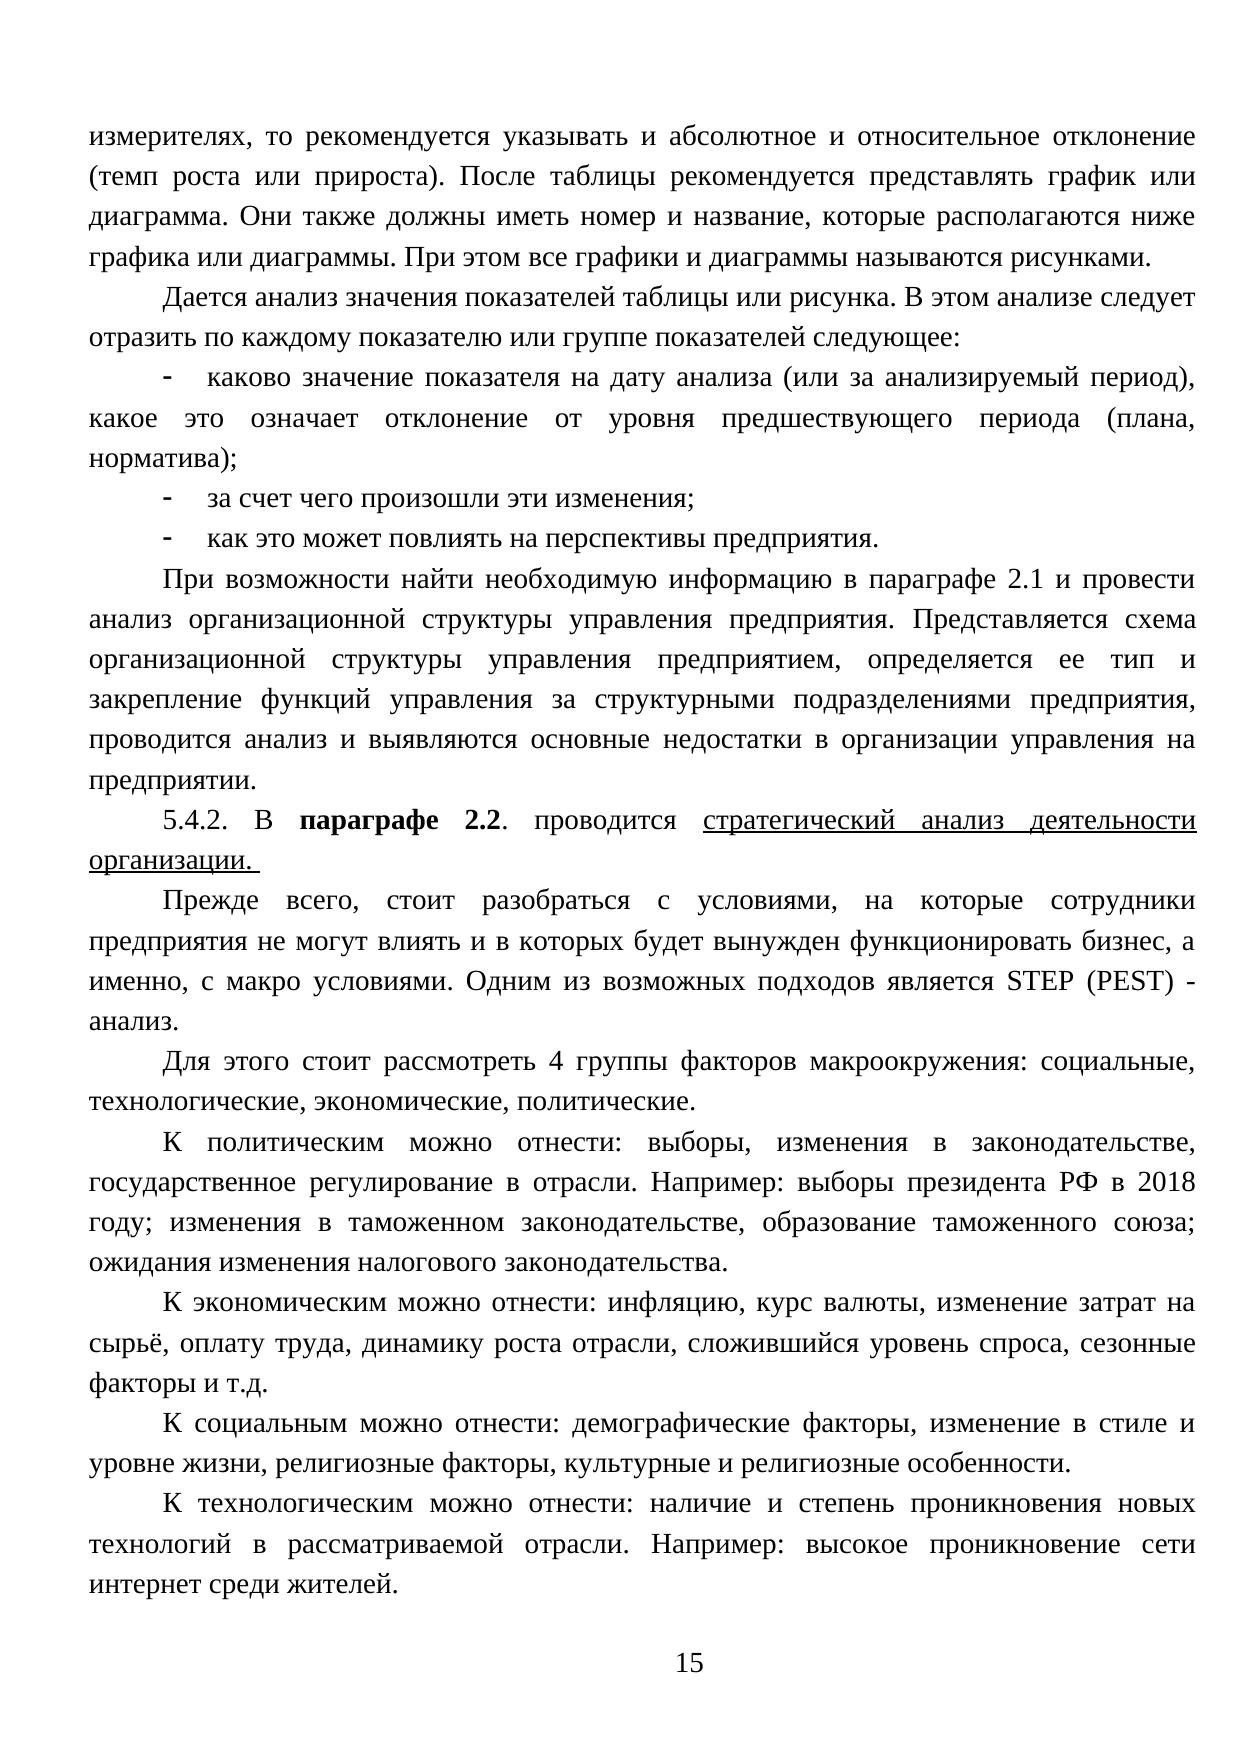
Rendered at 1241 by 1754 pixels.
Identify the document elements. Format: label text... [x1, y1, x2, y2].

text К экономическим можно отнести: инфляцию, курс валюты, изменение затрат на сырьё, оплату труда, динамику роста отрасли, сложившийся уровень спроса, сезонные факторы и т.д. [89, 1284, 1197, 1398]
text К политическим можно отнести: выборы, изменения в законодательстве, государственное регулирование в отрасли. Например: выборы президента РФ в 2018 году; изменения в таможенном законодательстве, образование таможенного союза; ожидания изменения налогового законодательства. [89, 1124, 1197, 1278]
text К социальным можно отнести: демографические факторы, изменение в стиле и уровне жизни, религиозные факторы, культурные и религиозные особенности. [89, 1405, 1197, 1479]
list за счет чего произошли эти изменения; [89, 480, 1197, 514]
list как это может повлиять на перспективы предприятия. [89, 520, 1197, 554]
text Дается анализ значения показателей таблицы или рисунка. В этом анализе следует отразить по каждому показателю или группе показателей следующее: [89, 279, 1197, 353]
text 5.4.2. В параграфе 2.2. проводится стратегический анализ деятельности организации. [89, 802, 1197, 876]
text Для этого стоит рассмотреть 4 группы факторов макроокружения: социальные, технологические, экономические, политические. [89, 1043, 1197, 1117]
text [89, 118, 1197, 272]
text При возможности найти необходимую информацию в параграфе 2.1 и провести анализ организационной структуры управления предприятия. Представляется схема организационной структуры управления предприятием, определяется ее тип и закрепление функций управления за структурными подразделениями предприятия, проводится анализ и выявляются основные недостатки в организации управления на предприятии. [89, 561, 1197, 795]
text К технологическим можно отнести: наличие и степень проникновения новых технологий в рассматриваемой отрасли. Например: высокое проникновение сети интернет среди жителей. [89, 1486, 1197, 1599]
list каково значение показателя на дату анализа (или за анализируемый период), какое это означает отклонение от уровня предшествующего периода (плана, норматива); [89, 359, 1197, 473]
text Прежде всего, стоит разобраться с условиями, на которые сотрудники предприятия не могут влиять и в которых будет вынужден функционировать бизнес, а именно, с макро условиями. Одним из возможных подходов является STEP (PEST) - анализ. [89, 882, 1197, 1037]
